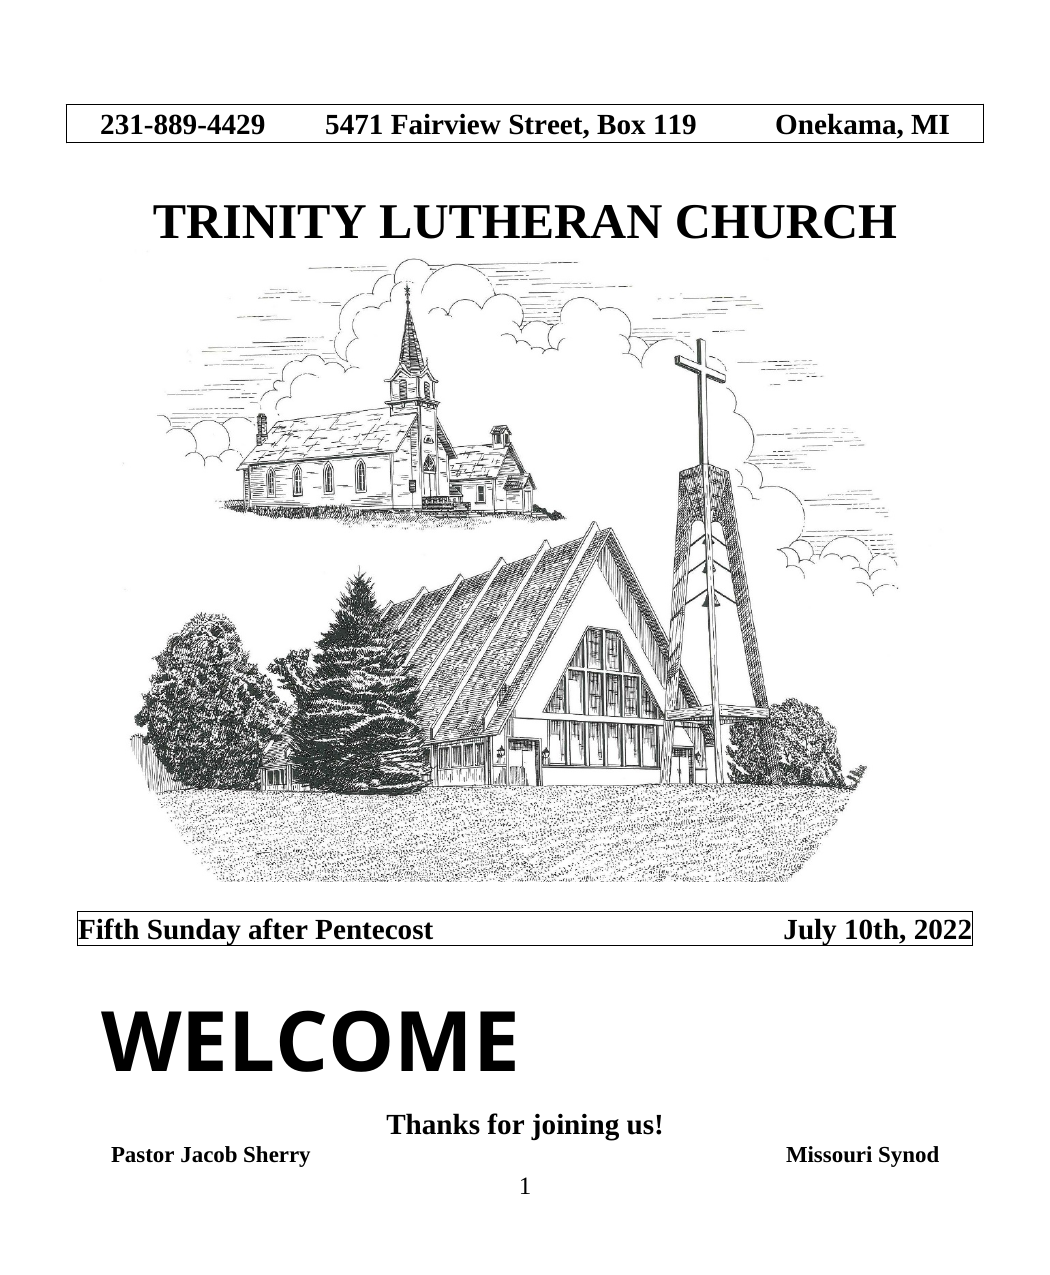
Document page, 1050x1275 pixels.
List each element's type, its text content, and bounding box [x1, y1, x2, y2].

text Pastor Jacob Sherry Missouri Synod [75, 1141, 975, 1167]
text TRINITY LUTHERAN CHURCH [75, 192, 975, 249]
picture [98, 249, 952, 882]
text 231-889-4429 5471 Fairview Street, Box 119 Onekama, MI [67, 105, 983, 142]
text Thanks for joining us! [75, 1107, 975, 1141]
text Fifth Sunday after Pentecost July 10th, 2022 [78, 912, 972, 945]
